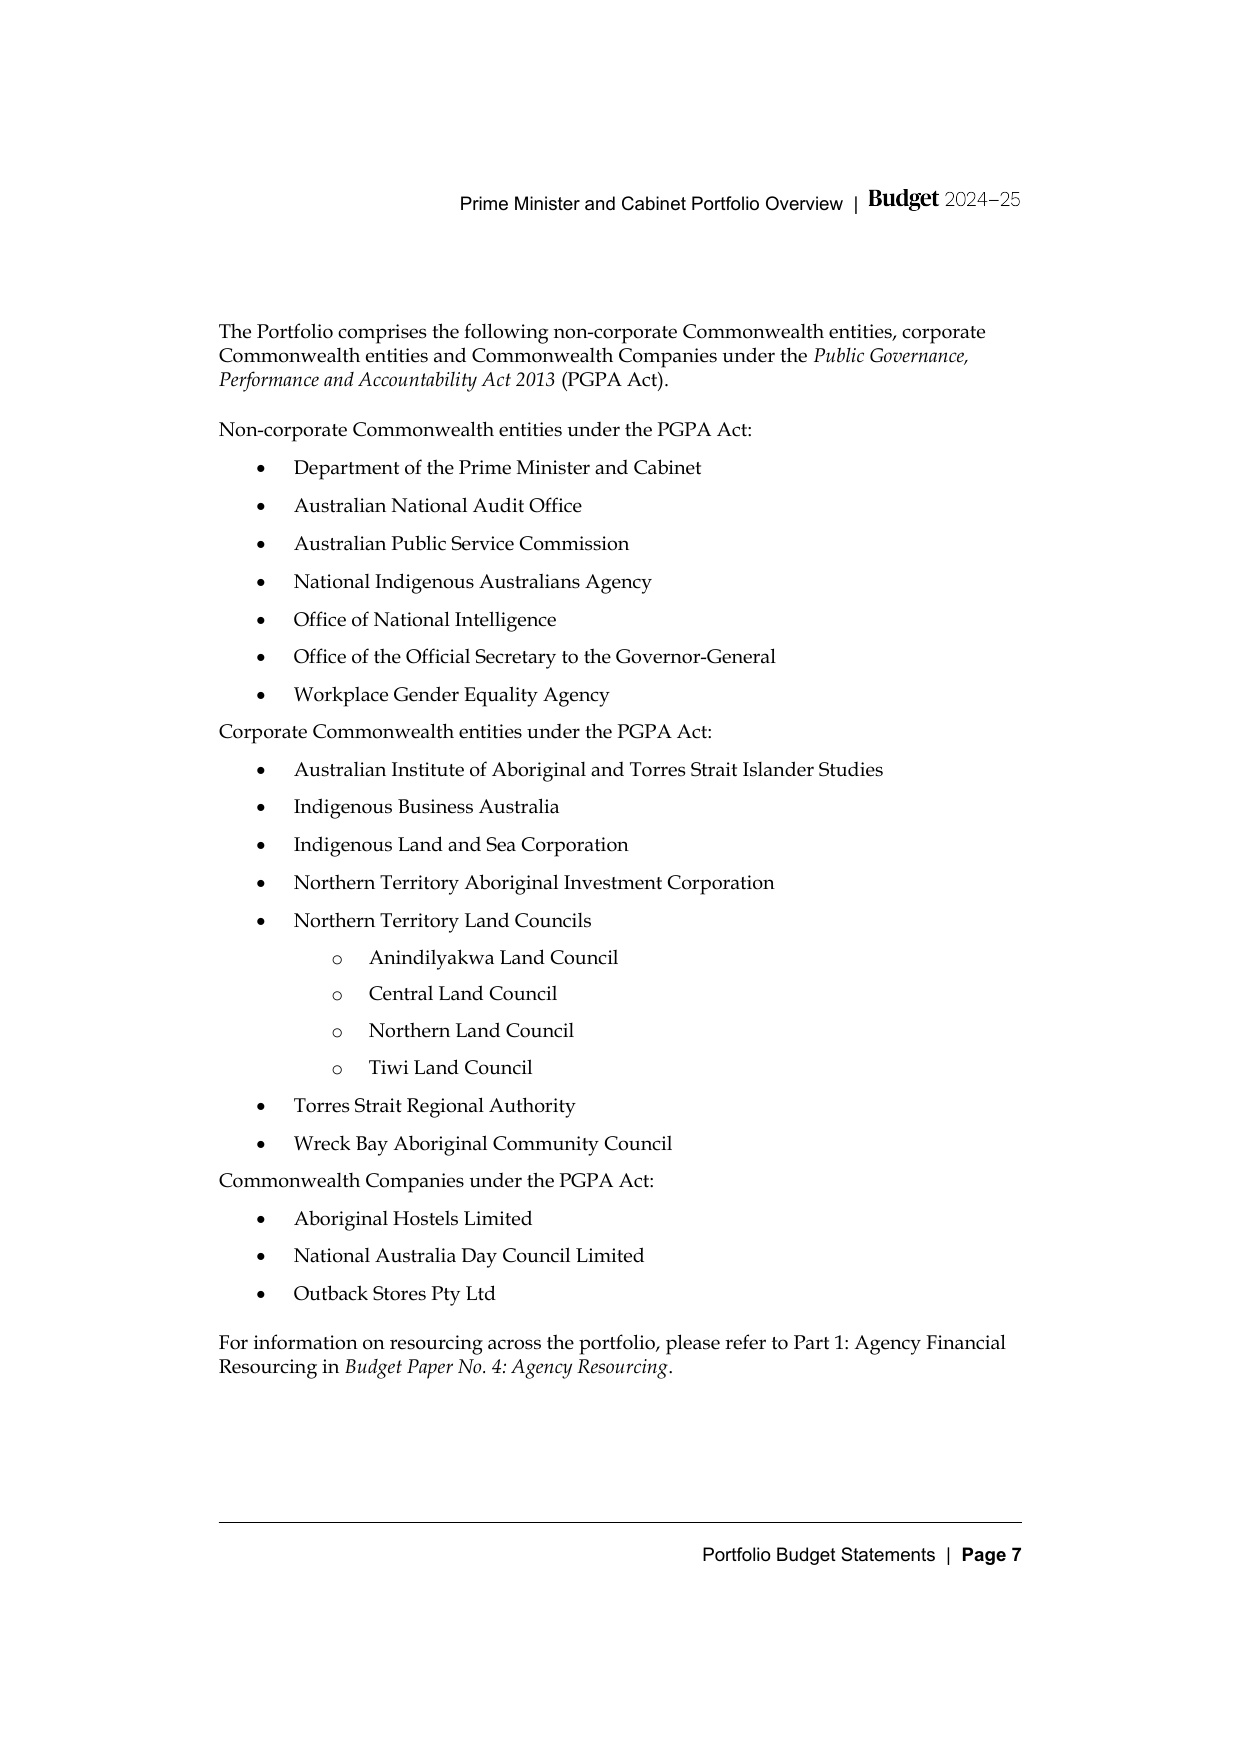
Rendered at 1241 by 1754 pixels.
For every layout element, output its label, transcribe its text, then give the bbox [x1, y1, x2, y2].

picture [868, 189, 1020, 211]
subtitle Indigenous Business Australia [256, 794, 1022, 819]
text The Portfolio comprises the following non-corporate Commonwealth entities, corporate Commonwealth entities and Commonwealth Companies under the Public Governance, Performance and Accountability Act 2013 (PGPA Act). [218, 320, 1022, 392]
subtitle Northern Territory Aboriginal Investment Corporation [256, 870, 1022, 895]
subtitle Department of the Prime Minister and Cabinet [256, 454, 1022, 480]
subtitle Wreck Bay Aboriginal Community Council [256, 1131, 1022, 1156]
subtitle Office of the Official Secretary to the Governor-General [256, 644, 1022, 669]
subtitle Anindilyakwa Land Council [331, 946, 1022, 970]
subtitle Corporate Commonwealth entities under the PGPA Act: [218, 720, 1022, 744]
subtitle Aboriginal Hostels Limited [256, 1205, 1022, 1230]
subtitle Tiwi Land Council [331, 1056, 1022, 1080]
subtitle Commonwealth Companies under the PGPA Act: [218, 1169, 1022, 1192]
subtitle National Australia Day Council Limited [256, 1243, 1022, 1268]
subtitle Australian Public Service Commission [256, 530, 1022, 556]
subtitle Australian Institute of Aboriginal and Torres Strait Islander Studies [256, 756, 1022, 782]
text For information on resourcing across the portfolio, please refer to Part 1: Agency Financial Resourcing in Budget Paper No. 4: Agency Resourcing. [218, 1331, 1022, 1379]
subtitle Central Land Council [331, 982, 1022, 1007]
subtitle Workplace Gender Equality Agency [256, 682, 1022, 707]
subtitle Torres Strait Regional Authority [256, 1093, 1022, 1118]
subtitle Indigenous Land and Sea Corporation [256, 832, 1022, 857]
subtitle Australian National Audit Office [256, 492, 1022, 518]
subtitle Outback Stores Pty Ltd [256, 1281, 1022, 1306]
text Non-corporate Commonwealth entities under the PGPA Act: [218, 417, 1022, 442]
subtitle Northern Territory Land Councils [256, 908, 1022, 933]
subtitle Office of National Intelligence [256, 606, 1022, 631]
subtitle Northern Land Council [331, 1019, 1022, 1043]
subtitle National Indigenous Australians Agency [256, 568, 1022, 593]
